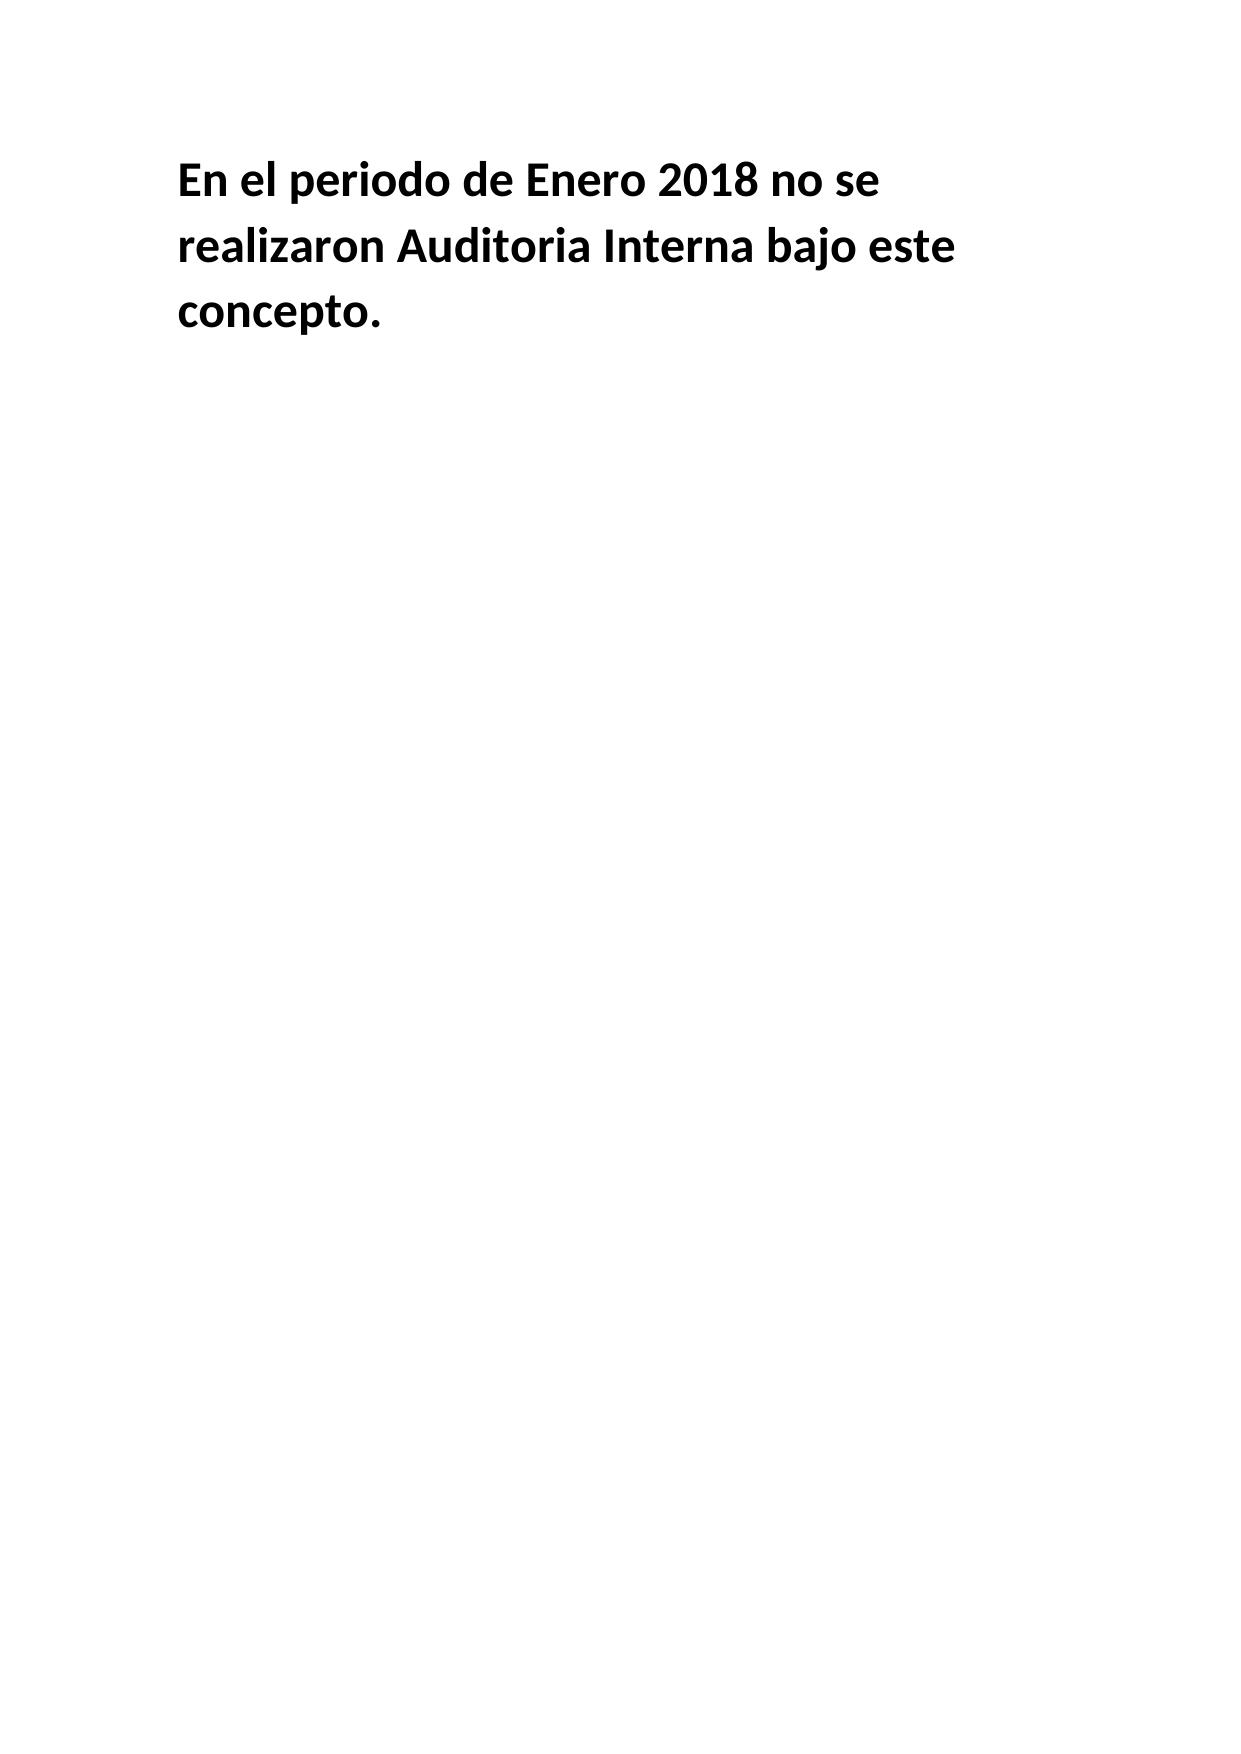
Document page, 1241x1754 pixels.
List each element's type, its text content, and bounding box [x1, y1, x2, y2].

text En el periodo de Enero 2018 no se realizaron Auditoria Interna bajo este concepto. [177, 148, 1063, 340]
